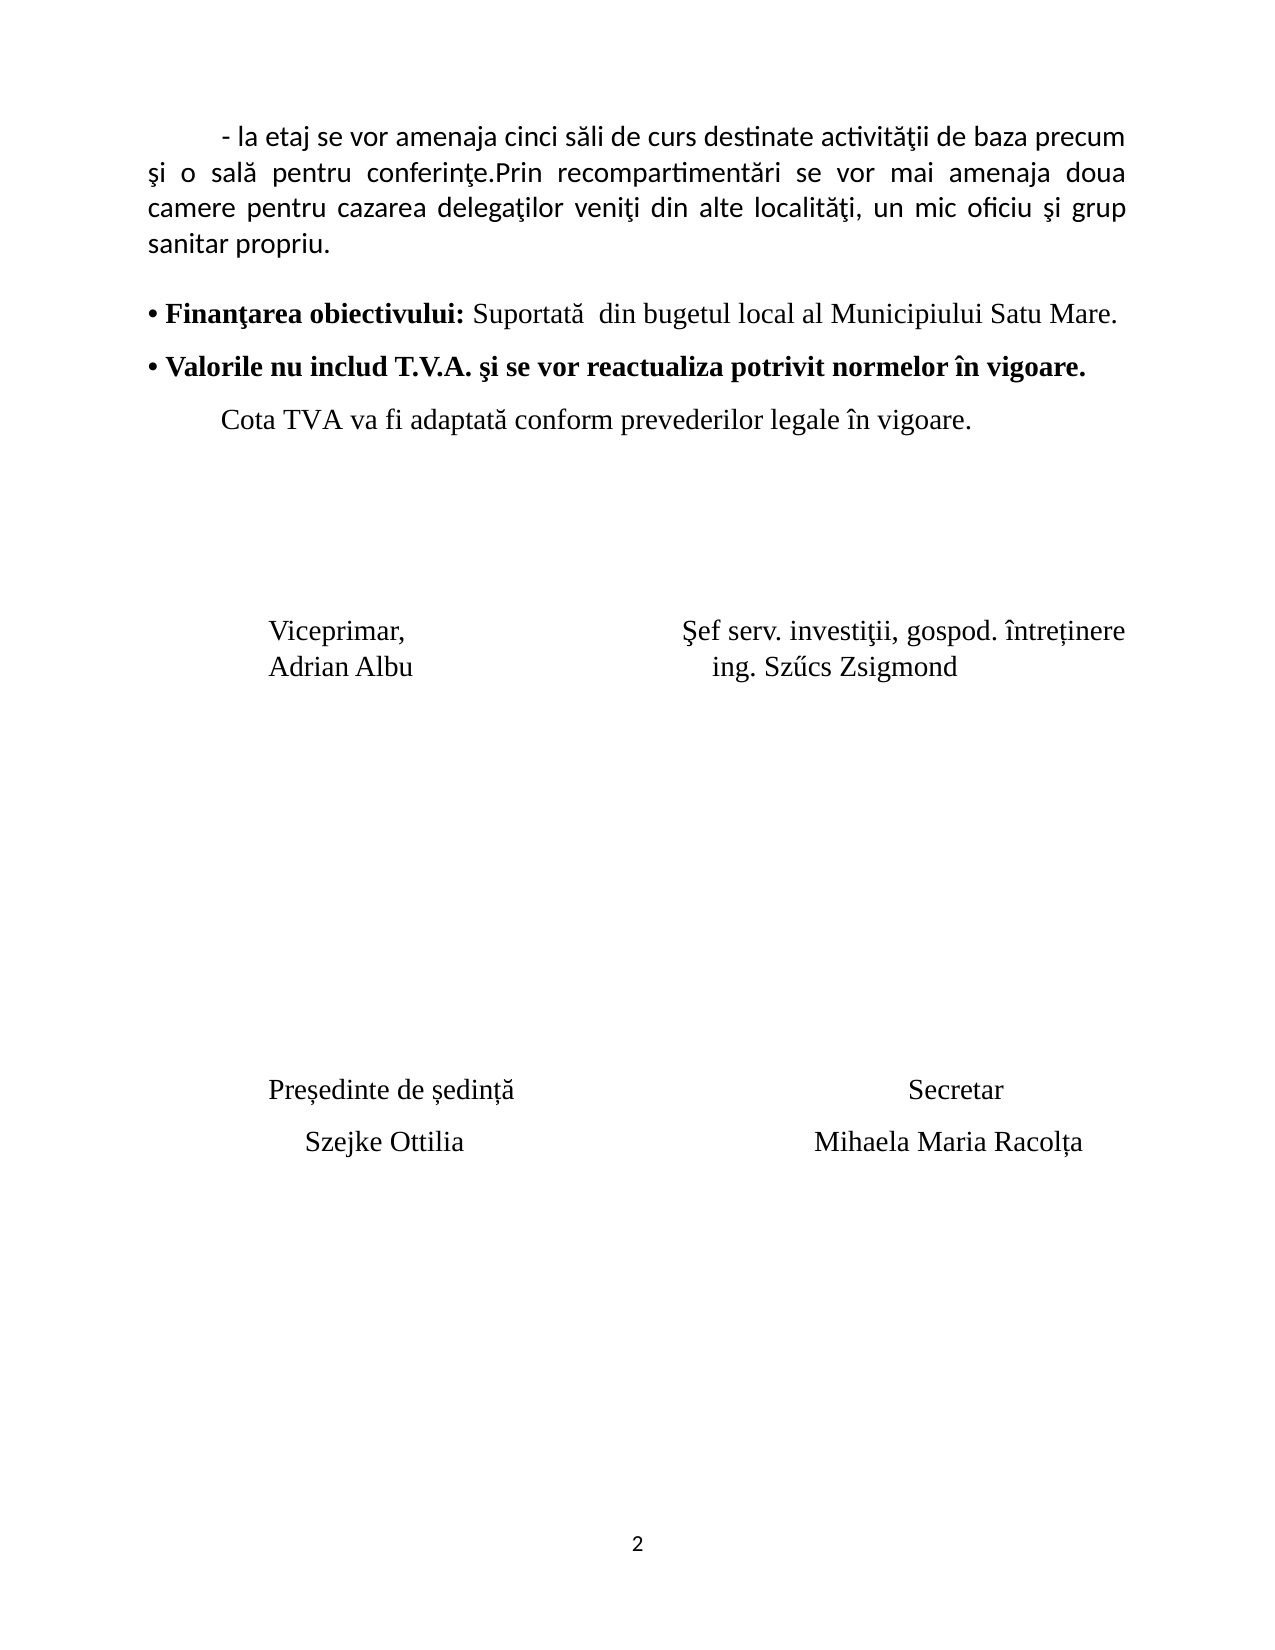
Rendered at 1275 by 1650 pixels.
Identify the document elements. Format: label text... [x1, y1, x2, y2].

text Cota TVA va fi adaptată conform prevederilor legale în vigoare. [148, 402, 1127, 435]
text • Finanţarea obiectivului: Suportată din bugetul local al Municipiului Satu Mare. [148, 296, 1127, 330]
text Viceprimar, Şef serv. investiţii, gospod. întreținere Adrian Albu ing. Szűcs Zsigmond [268, 613, 1127, 683]
text • Valorile nu includ T.V.A. şi se vor reactualiza potrivit normelor în vigoare. [148, 349, 1127, 383]
text - la etaj se vor amenaja cinci săli de curs destinate activităţii de baza precum şi o sală pentru conferinţe.Prin recompartimentări se vor mai amenaja doua camere pentru cazarea delegaţilor veniţi din alte localităţi, un mic oficiu şi grup sanitar propriu. [148, 118, 1127, 261]
text Președinte de ședință Secretar [268, 1072, 1127, 1105]
text Szejke Ottilia Mihaela Maria Racolța [268, 1124, 1127, 1158]
